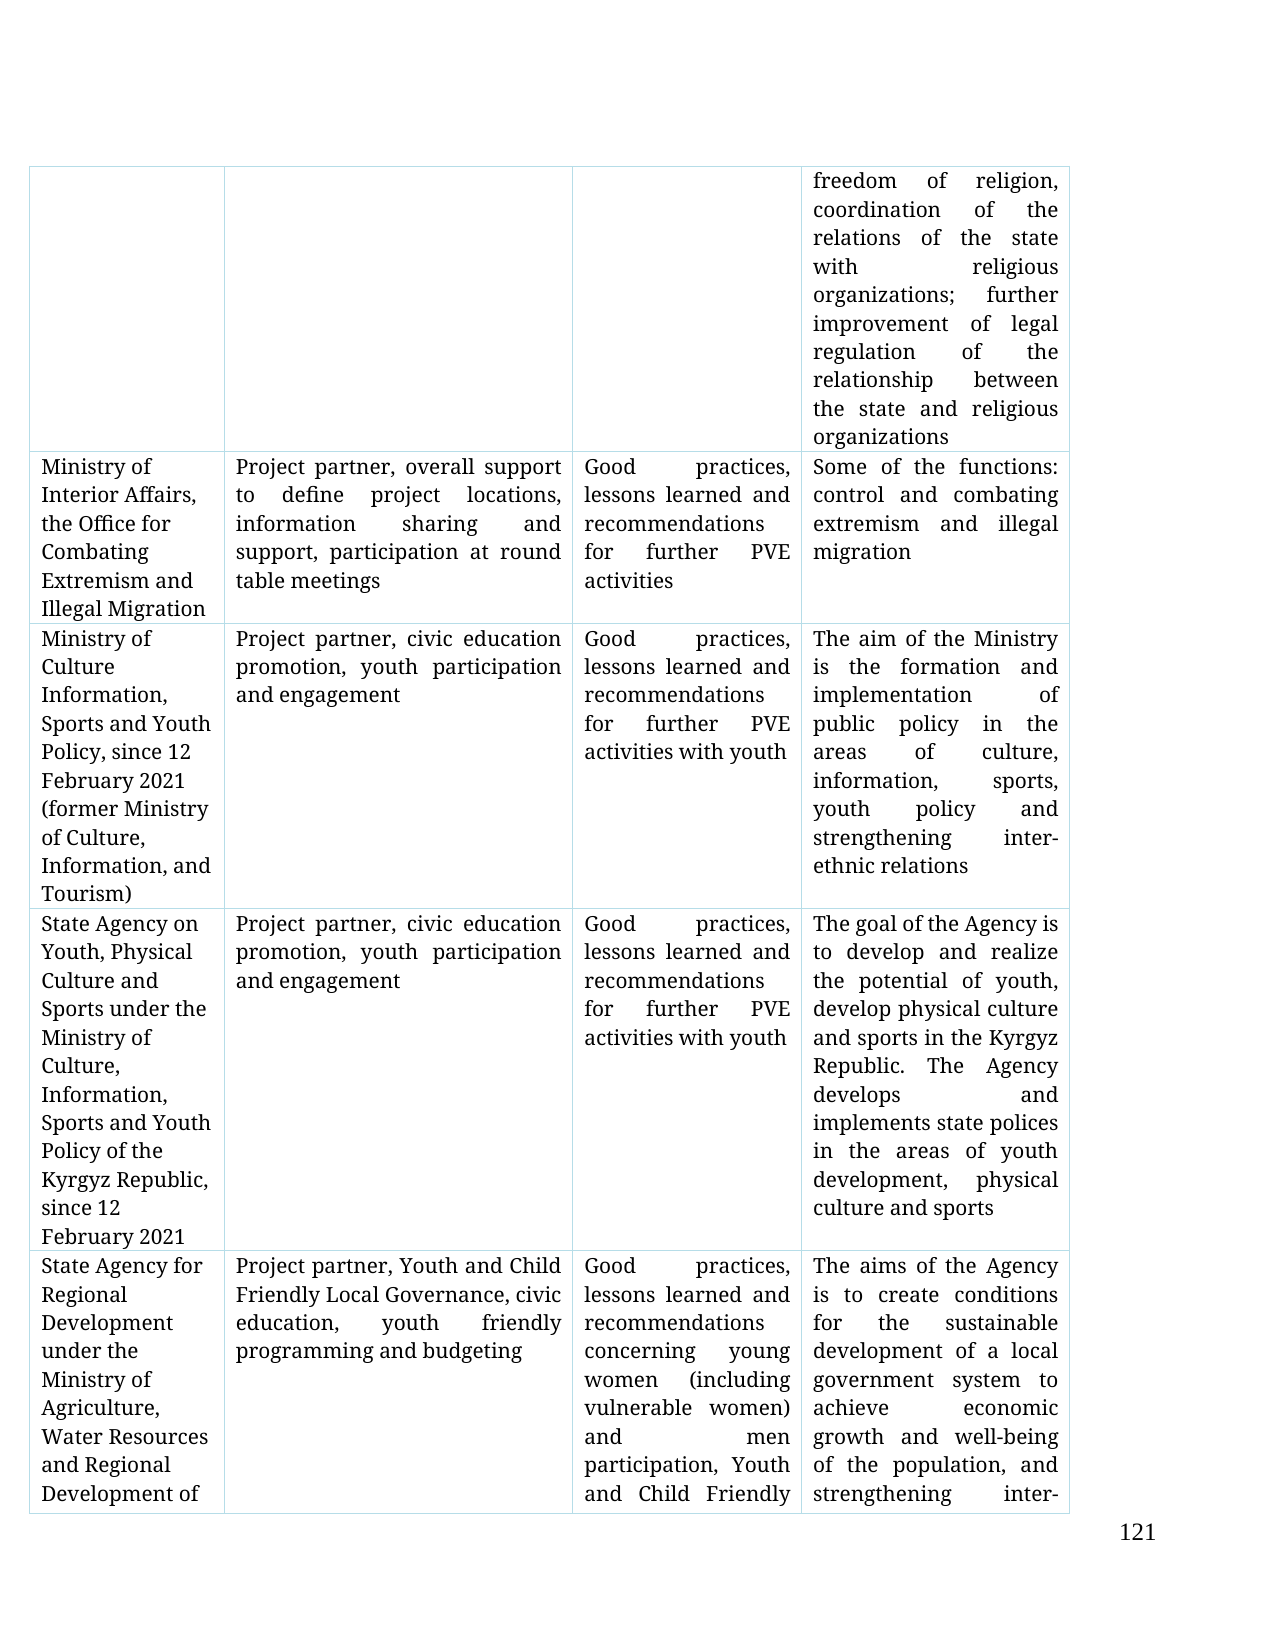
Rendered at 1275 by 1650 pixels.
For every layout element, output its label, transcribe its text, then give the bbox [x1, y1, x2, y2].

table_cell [802, 167, 1069, 451]
table_cell Project partner, overall support to define project locations, information sharing and support, participation at round table meetings [225, 452, 572, 623]
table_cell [573, 1251, 801, 1513]
table_cell Good practices, lessons learned and recommendations for further PVE activities with youth [573, 909, 801, 1250]
table_cell State Agency on Youth, Physical Culture and Sports under the Ministry of Culture, Information, Sports and Youth Policy of the Kyrgyz Republic, since 12 February 2021 [30, 909, 224, 1250]
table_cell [573, 167, 801, 451]
table_cell Ministry of Culture Information, Sports and Youth Policy, since 12 February 2021 (former Ministry of Culture, Information, and Tourism) [30, 624, 224, 908]
table_cell The goal of the Agency is to develop and realize the potential of youth, develop physical culture and sports in the Kyrgyz Republic. The Agency develops and implements state polices in the areas of youth development, physical culture and sports [802, 909, 1069, 1250]
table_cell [30, 167, 224, 451]
table_cell Good practices, lessons learned and recommendations for further PVE activities [573, 452, 801, 623]
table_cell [225, 167, 572, 451]
table_cell Project partner, civic education promotion, youth participation and engagement [225, 624, 572, 908]
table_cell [802, 1251, 1069, 1513]
table_cell Some of the functions: control and combating extremism and illegal migration [802, 452, 1069, 623]
table_cell The aim of the Ministry is the formation and implementation of public policy in the areas of culture, information, sports, youth policy and strengthening inter-ethnic relations [802, 624, 1069, 908]
table_cell Good practices, lessons learned and recommendations for further PVE activities with youth [573, 624, 801, 908]
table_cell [225, 1251, 572, 1513]
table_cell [30, 1251, 224, 1513]
table_cell Ministry of Interior Affairs, the Office for Combating Extremism and Illegal Migration [30, 452, 224, 623]
table_cell Project partner, civic education promotion, youth participation and engagement [225, 909, 572, 1250]
